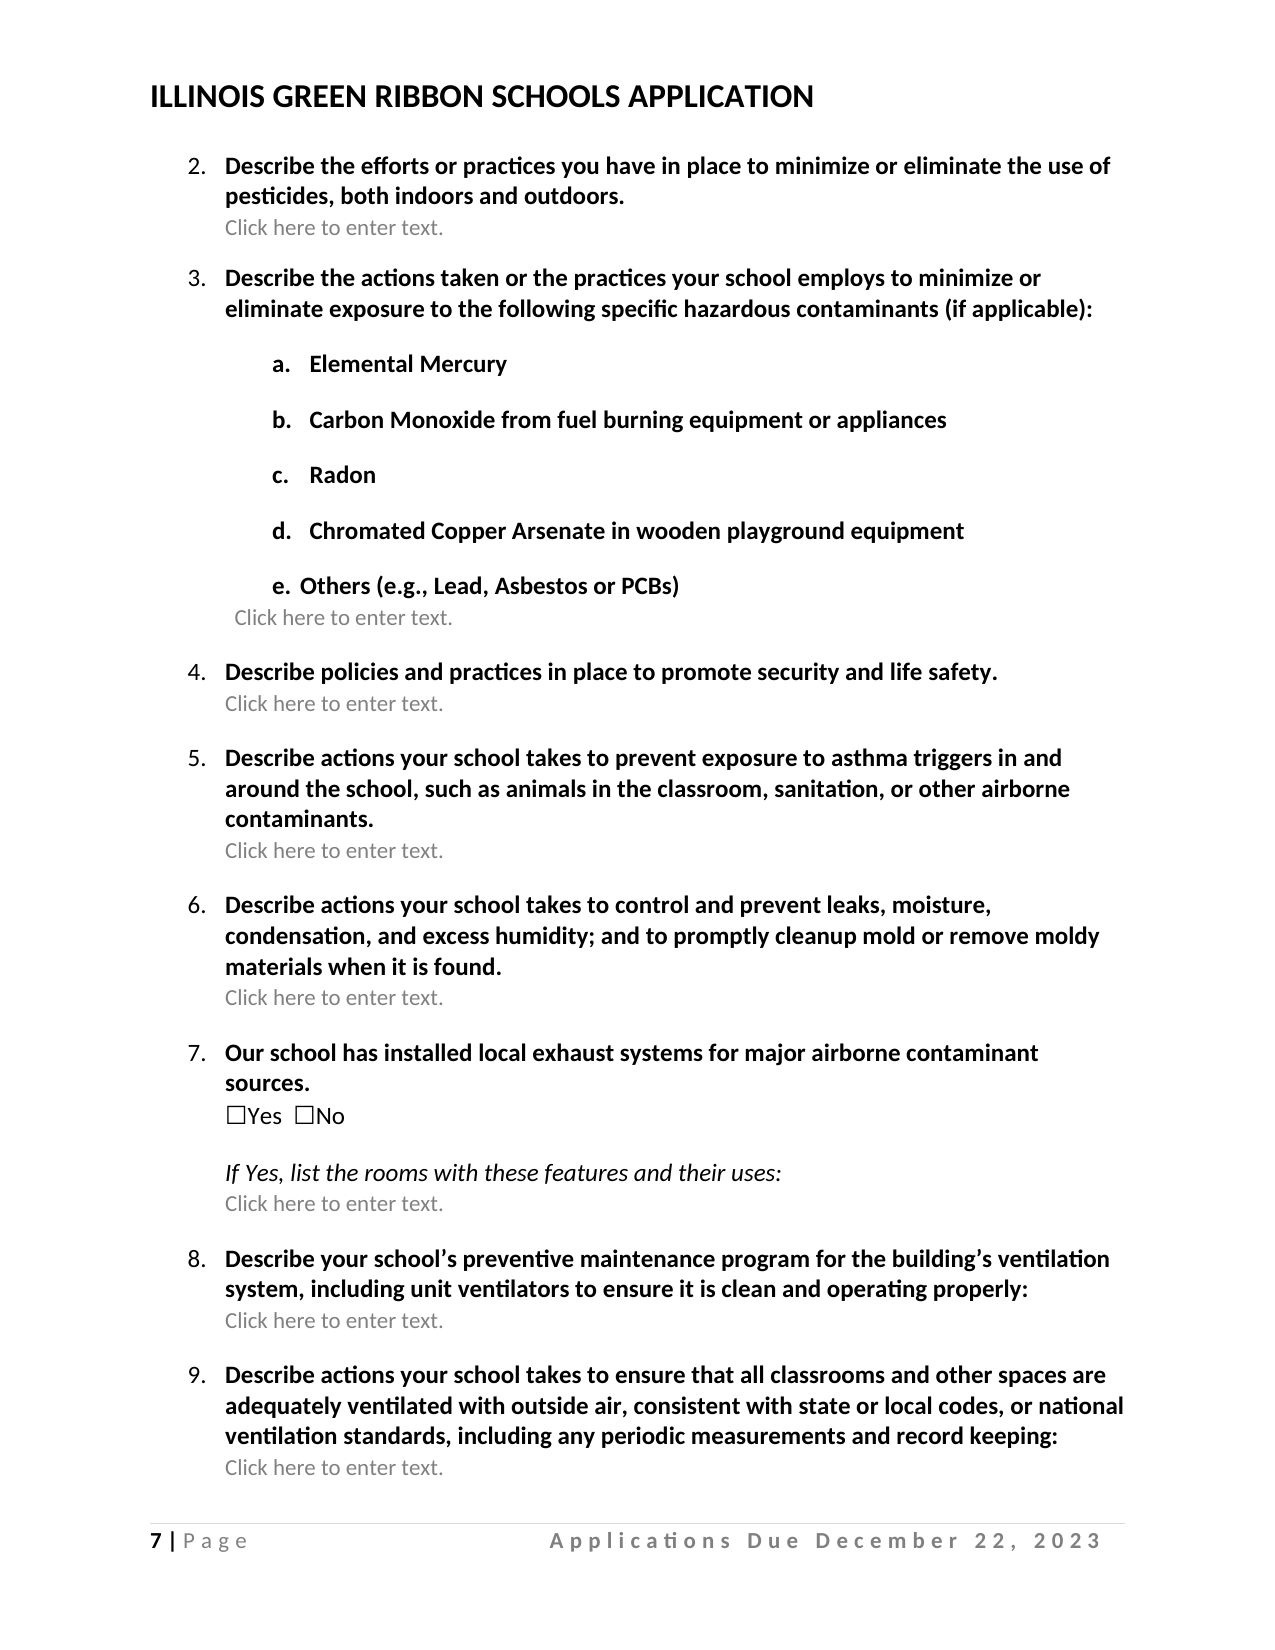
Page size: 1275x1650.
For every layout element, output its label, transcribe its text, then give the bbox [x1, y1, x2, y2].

list Describe the actions taken or the practices your school employs to minimize or eliminate exposure to the following specific hazardous contaminants (if applicable): [187, 262, 1125, 323]
list Describe your school’s preventive maintenance program for the building’s ventilation system, including unit ventilators to ensure it is clean and operating properly: [187, 1243, 1125, 1334]
list Chromated Copper Arsenate in wooden playground equipment [272, 515, 1125, 546]
list Carbon Monoxide from fuel burning equipment or appliances [272, 404, 1125, 434]
list Radon [272, 459, 1125, 490]
list Elemental Mercury [272, 348, 1125, 379]
list Describe the efforts or practices you have in place to minimize or eliminate the use of pesticides, both indoors and outdoors. [187, 150, 1125, 242]
list Others (e.g., Lead, Asbestos or PCBs) [234, 571, 1125, 632]
list If Yes, list the rooms with these features and their uses: [225, 1157, 1125, 1218]
list Describe policies and practices in place to promote security and life safety. [187, 657, 1125, 718]
list Describe actions your school takes to ensure that all classrooms and other spaces are adequately ventilated with outside air, consistent with state or local codes, or national ventilation standards, including any periodic measurements and record keeping: [187, 1359, 1125, 1482]
list Our school has installed local exhaust systems for major airborne contaminant sources. Yes No [187, 1037, 1125, 1132]
list Describe actions your school takes to prevent exposure to asthma triggers in and around the school, such as animals in the classroom, sanitation, or other airborne contaminants. [187, 743, 1125, 865]
list Describe actions your school takes to control and prevent leaks, moisture, condensation, and excess humidity; and to promptly cleanup mold or remove moldy materials when it is found. [187, 890, 1125, 1012]
